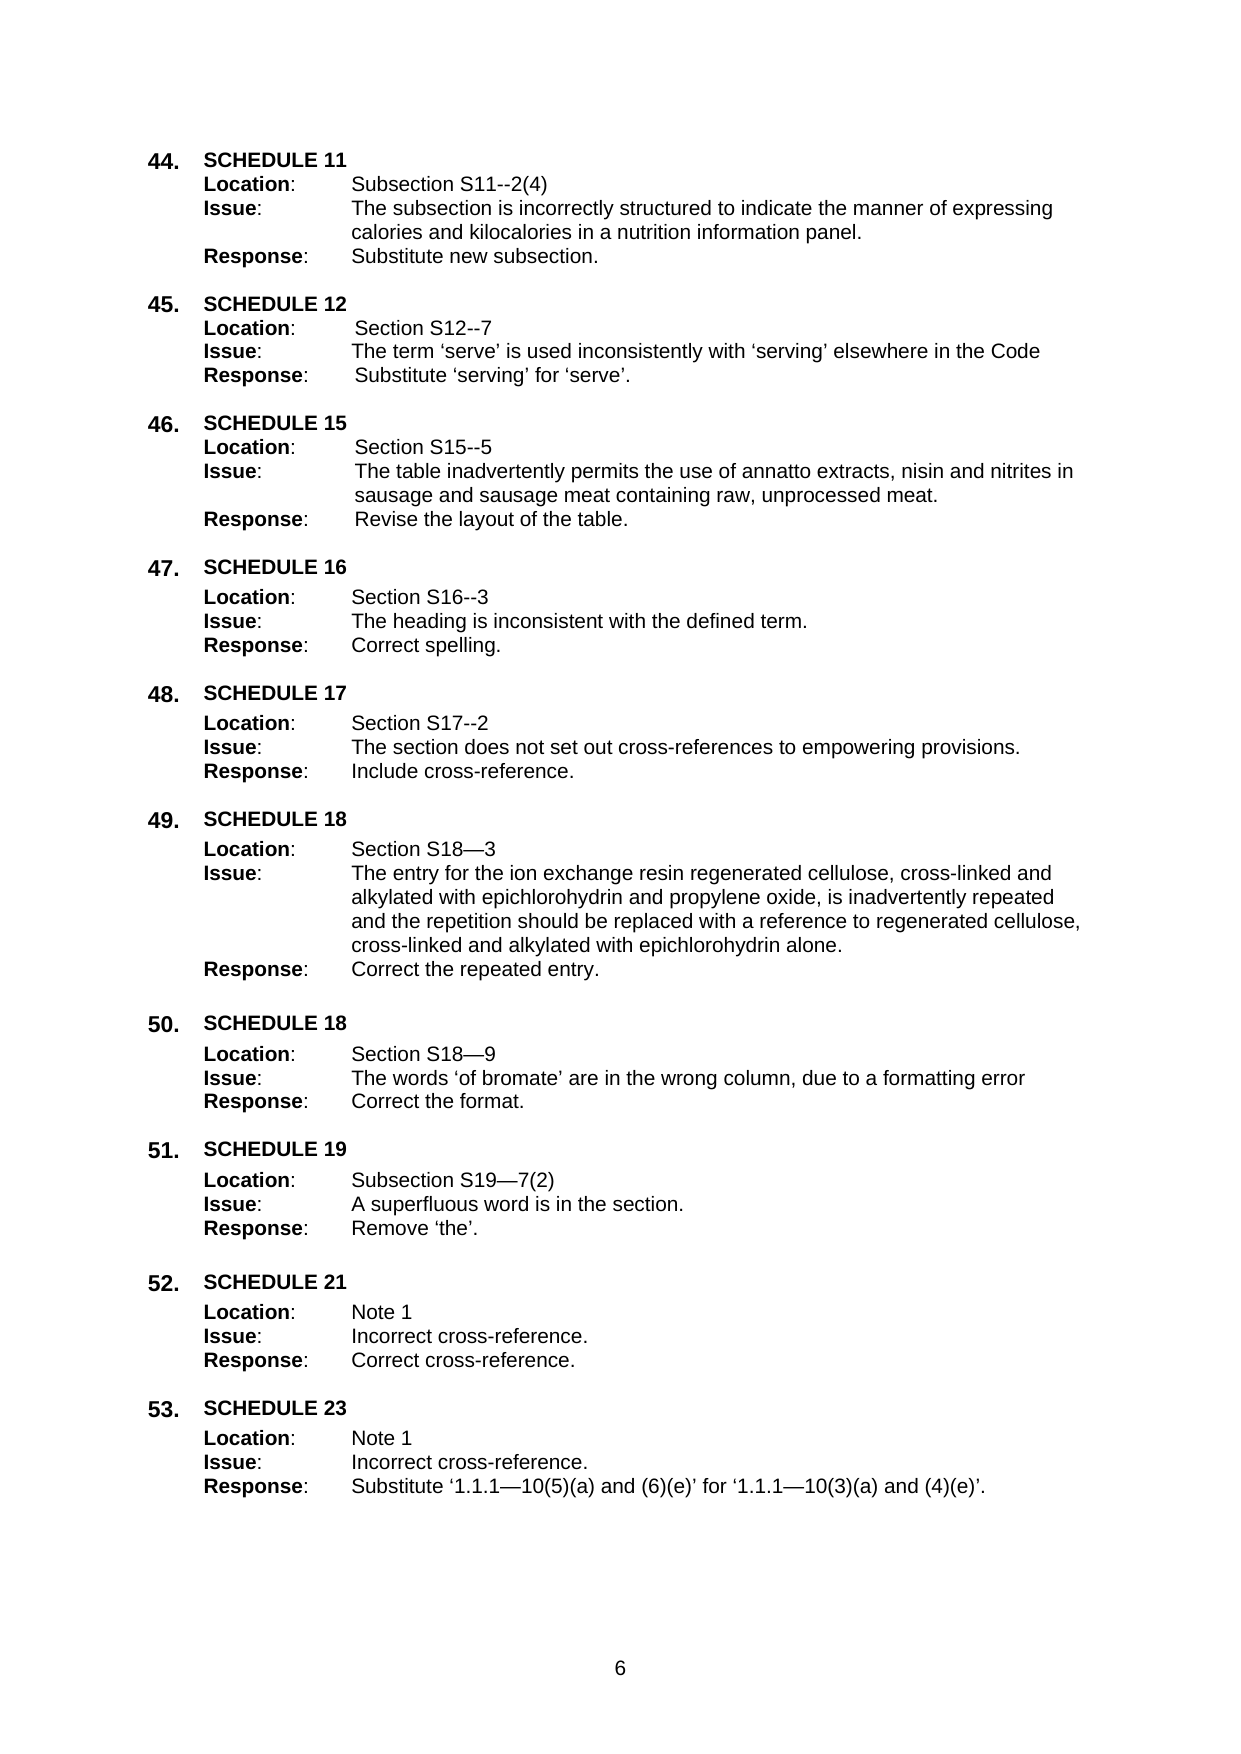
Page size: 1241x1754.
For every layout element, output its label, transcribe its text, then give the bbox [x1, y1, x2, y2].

table_cell Schedule 11 Location: Subsection S11--2(4) Issue: The subsection is incorrectly structured to indicate the manner of expressing calories and kilocalories in a nutrition information panel. Response: Substitute new subsection. [192, 148, 1104, 291]
table_cell schedule 19 Location: Subsection S19—7(2) Issue: A superfluous word is in the section. Response: Remove ‘the’. [192, 1137, 1104, 1269]
table_cell Schedule 23 Location: Note 1 Issue: Incorrect cross-reference. Response: Substitute ‘1.1.1—10(5)(a) and (6)(e)’ for ‘1.1.1—10(3)(a) and (4)(e)’. [192, 1396, 1104, 1522]
table_cell Schedule 18 Location: Section S18—3 Issue: The entry for the ion exchange resin regenerated cellulose, cross-linked and alkylated with epichlorohydrin and propylene oxide, is inadvertently repeated and the repetition should be replaced with a reference to regenerated cellulose, cross-linked and alkylated with epichlorohydrin alone. Response: Correct the repeated entry. [192, 807, 1104, 1011]
table_cell [136, 411, 192, 555]
table_cell Schedule 17 Location: Section S17--2 Issue: The section does not set out cross-references to empowering provisions. Response: Include cross-reference. [192, 681, 1104, 807]
table_cell [136, 1396, 192, 1522]
table_cell [136, 148, 192, 291]
table_cell [136, 681, 192, 807]
table_cell [136, 807, 192, 1011]
table_cell SCHEDULE 16 Location: Section S16--3 Issue: The heading is inconsistent with the defined term. Response: Correct spelling. [192, 555, 1104, 681]
table_cell [136, 555, 192, 681]
table_cell Schedule 18 Location: Section S18—9 Issue: The words ‘of bromate’ are in the wrong column, due to a formatting error Response: Correct the format. [192, 1011, 1104, 1137]
table_cell [136, 1270, 192, 1396]
table_cell [136, 1137, 192, 1269]
table_cell Schedule 15 Location: Section S15--5 Issue: The table inadvertently permits the use of annatto extracts, nisin and nitrites in sausage and sausage meat containing raw, unprocessed meat. Response: Revise the layout of the table. [192, 411, 1104, 555]
table_cell [136, 1011, 192, 1137]
table_cell Schedule 21 Location: Note 1 Issue: Incorrect cross-reference. Response: Correct cross-reference. [192, 1270, 1104, 1396]
table_cell [136, 291, 192, 411]
table_cell Schedule 12 Location: Section S12--7 Issue: The term ‘serve’ is used inconsistently with ‘serving’ elsewhere in the Code Response: Substitute ‘serving’ for ‘serve’. [192, 291, 1104, 411]
